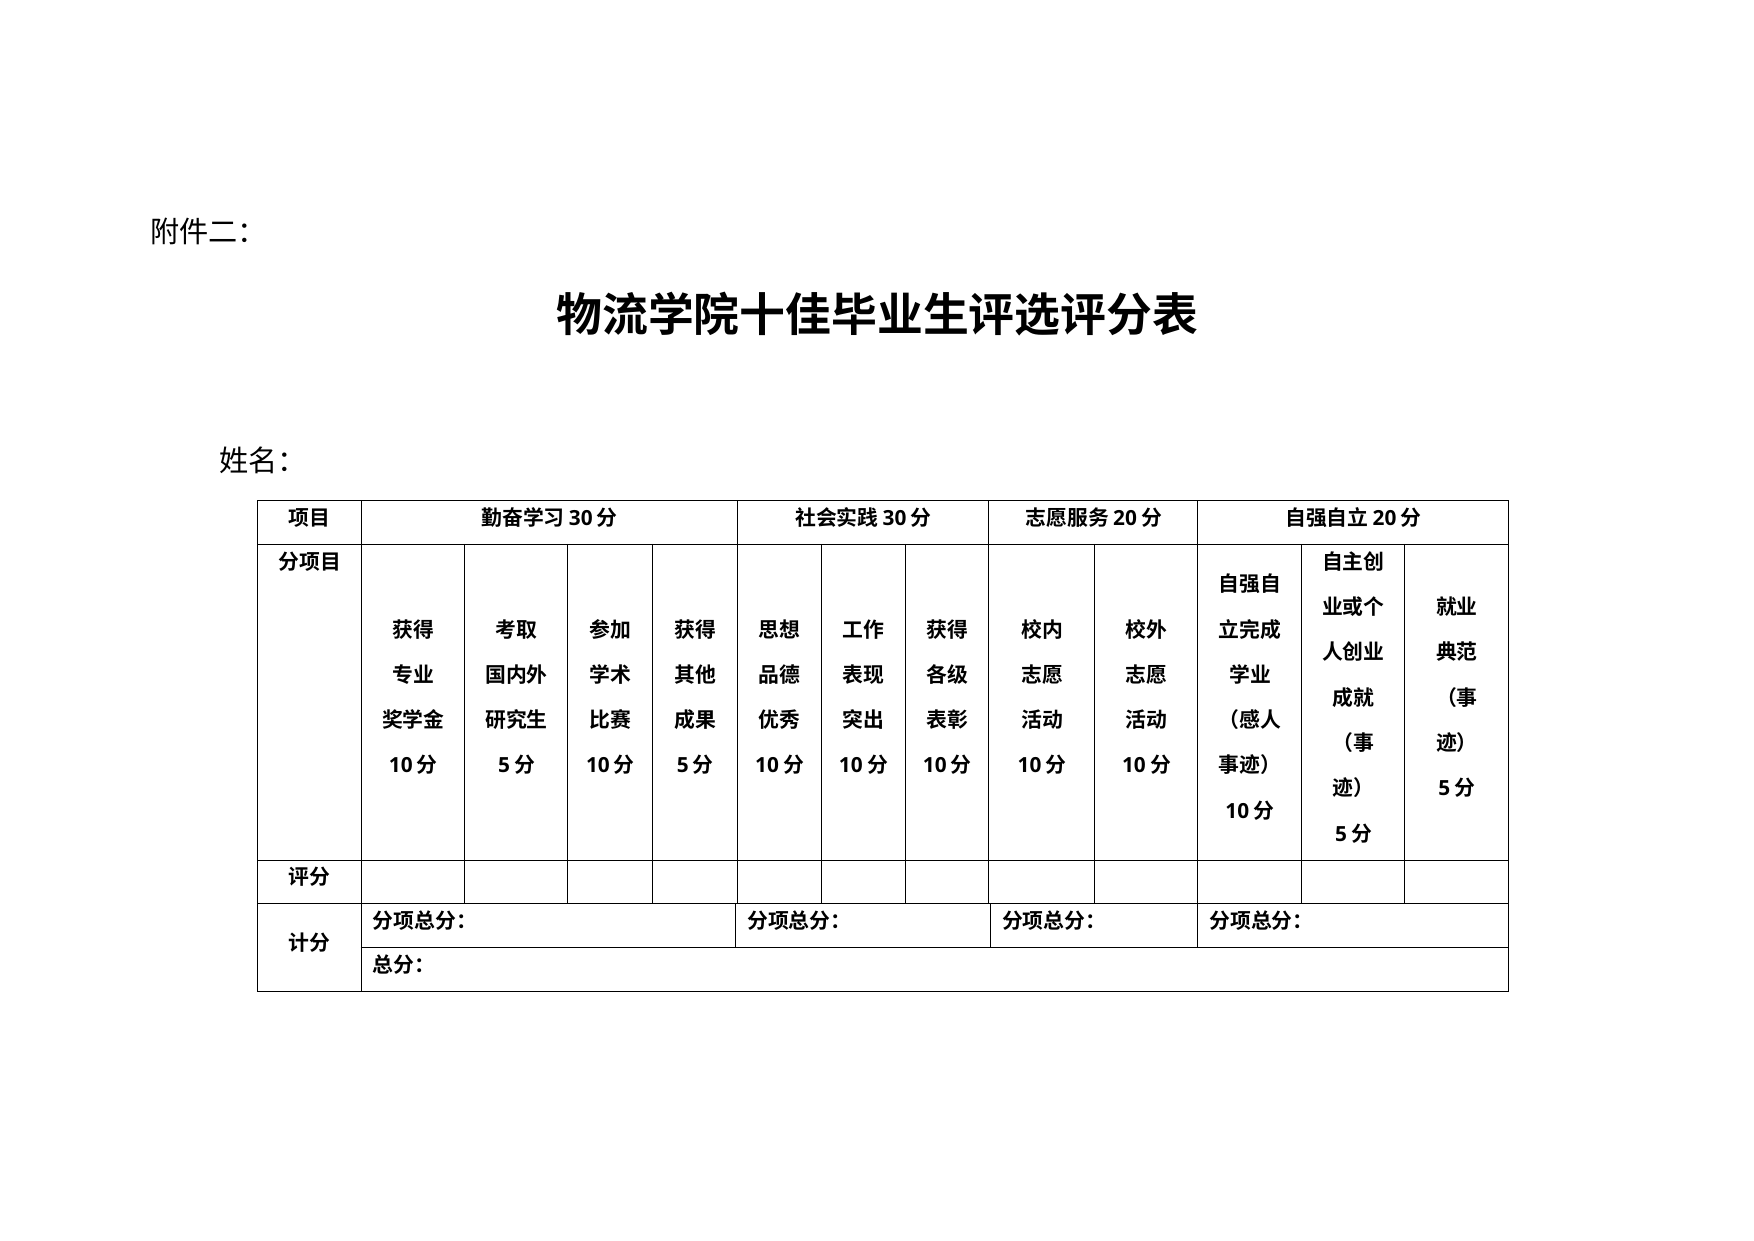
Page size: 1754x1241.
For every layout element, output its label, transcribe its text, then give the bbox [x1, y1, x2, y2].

table_cell [465, 861, 567, 903]
table_header 勤奋学习30分 [362, 501, 737, 544]
table_cell [989, 861, 1094, 903]
table_header 志愿服务20分 [989, 501, 1197, 544]
table_cell 工作表现 突出 10分 [822, 545, 905, 859]
table_cell 获得其他成果 5分 [653, 545, 737, 859]
table_cell [1095, 861, 1197, 903]
table_cell [568, 861, 652, 903]
table_header 自强自立20分 [1198, 501, 1508, 544]
text 物流学院十佳毕业生评选评分表 [150, 263, 1604, 360]
table_cell 分项总分： [736, 904, 990, 947]
table_cell [738, 861, 821, 903]
table_cell 获得各级表彰 10分 [906, 545, 988, 859]
table_cell 分项目 [258, 545, 361, 859]
table_cell 就业 典范（事迹） 5分 [1405, 545, 1508, 859]
table_cell 分项总分： [991, 904, 1197, 947]
table_header 社会实践30分 [738, 501, 988, 544]
table_cell 思想品德 优秀 10分 [738, 545, 821, 859]
table_cell [653, 861, 737, 903]
table_cell 自主创业或个人创业成就（事迹） 5分 [1302, 545, 1404, 859]
table_cell 分项总分： [1198, 904, 1508, 947]
table_cell 校外 志愿 活动 10分 [1095, 545, 1197, 859]
table_cell [1405, 861, 1508, 903]
table_cell [1198, 861, 1301, 903]
table_cell [906, 861, 988, 903]
table_cell 计分 [258, 904, 361, 991]
table_cell 考取 国内外研究生 5分 [465, 545, 567, 859]
table_cell 总分：害怕嗨嗨啊哈 [362, 948, 1508, 991]
table_cell [362, 861, 464, 903]
text 姓名： [150, 426, 1604, 491]
table_cell 分项总分： [362, 904, 735, 947]
table_header 项目 [258, 501, 361, 544]
table_cell 参加学术比赛 10分 [568, 545, 652, 859]
table_cell 自强自立完成学业（感人事迹） 10分 [1198, 545, 1301, 859]
table_cell 校内 志愿 活动 10分 [989, 545, 1094, 859]
table_cell 获得 专业 奖学金 10分 [362, 545, 464, 859]
text 附件二： [150, 198, 1604, 263]
table_cell [1302, 861, 1404, 903]
table_cell [822, 861, 905, 903]
table_cell 评分 [258, 861, 361, 903]
